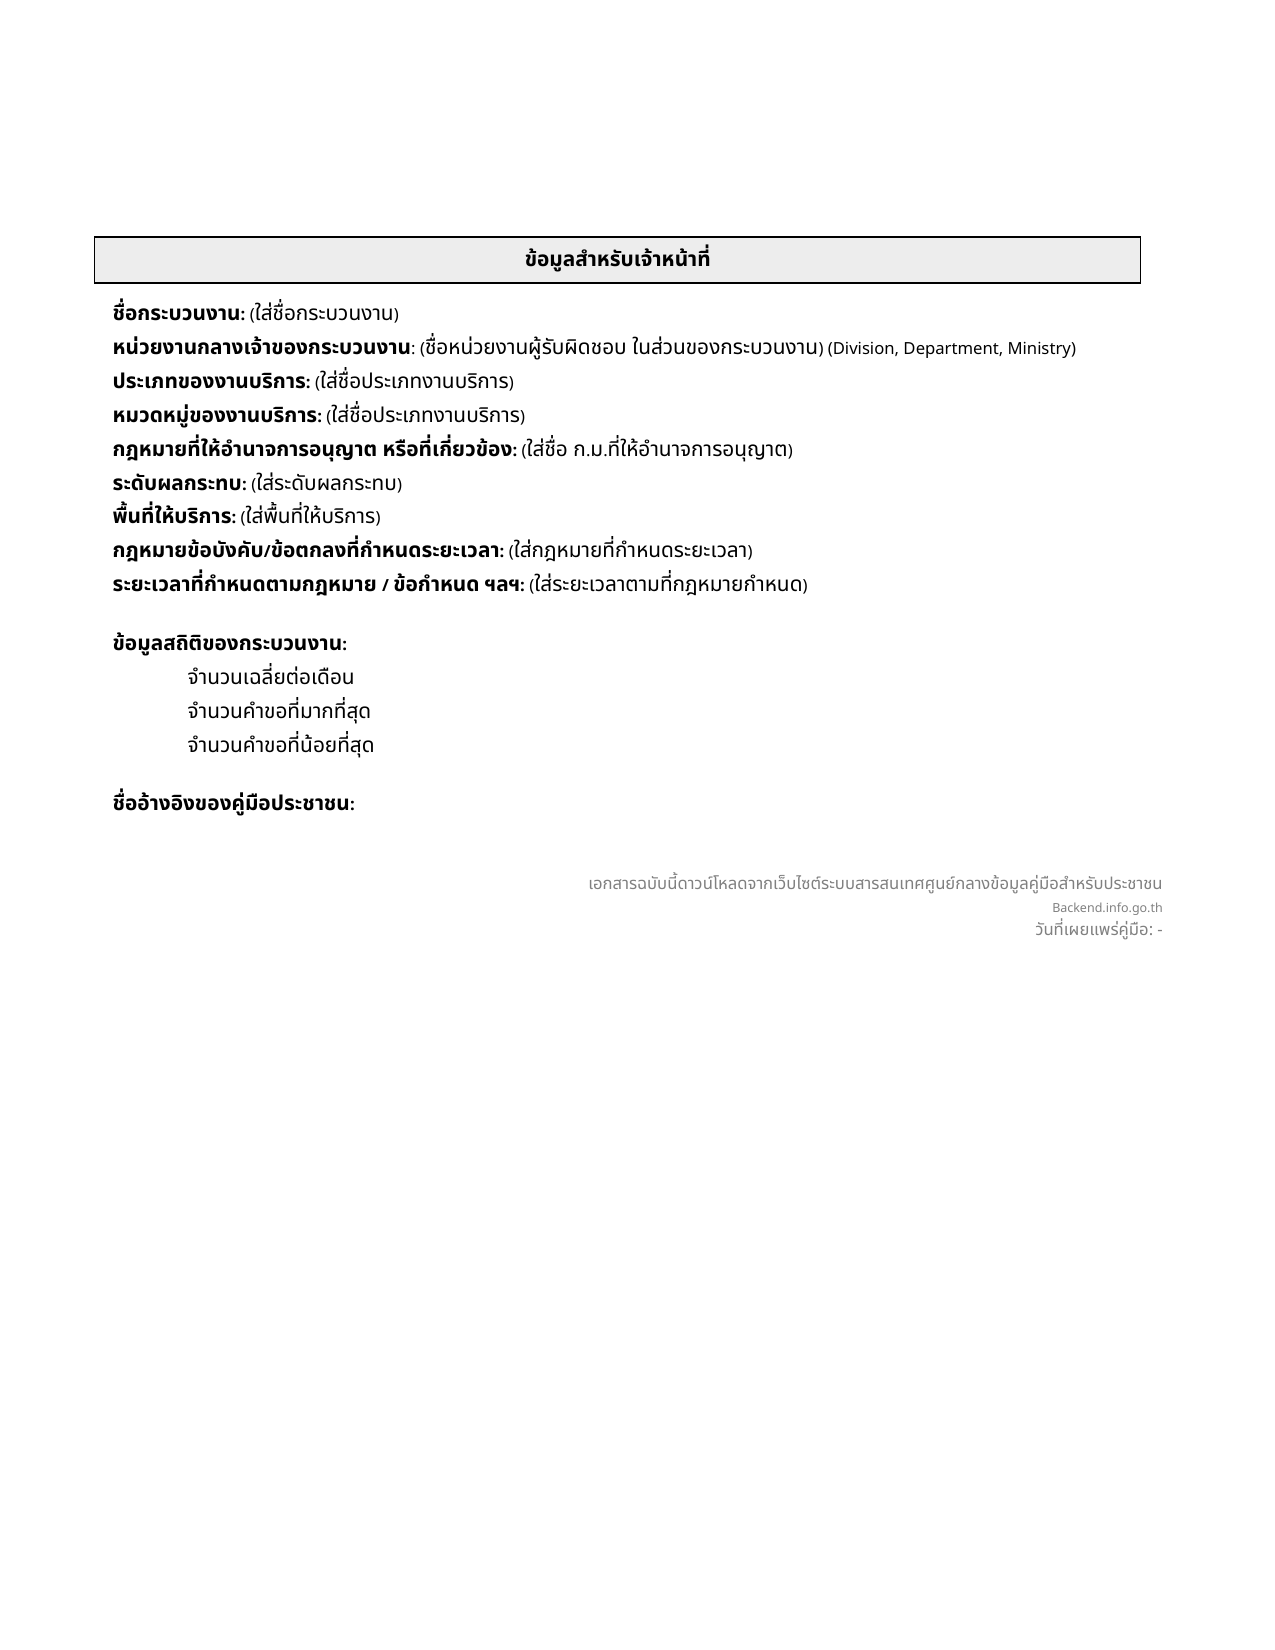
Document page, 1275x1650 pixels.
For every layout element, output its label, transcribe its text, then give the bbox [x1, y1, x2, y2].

text กฎหมายที่ให้อำนาจการอนุญาต หรือที่เกี่ยวข้อง: [112, 434, 1162, 465]
text ระดับผลกระทบ: [112, 468, 1162, 499]
text จำนวนคำขอที่มากที่สุด [112, 696, 1162, 728]
text จำนวนคำขอที่น้อยที่สุด [112, 730, 1162, 762]
text ประเภทของงานบริการ: [112, 366, 1162, 397]
text ข้อมูลสถิติของกระบวนงาน: [112, 628, 1162, 660]
text Backend.info.go.th [112, 899, 1162, 916]
text ชื่ออ้างอิงของคู่มือประชาชน: [112, 788, 1162, 820]
text หมวดหมู่ของงานบริการ: [112, 400, 1162, 431]
text หน่วยงานกลางเจ้าของกระบวนงาน: [112, 332, 1162, 363]
text ชื่อกระบวนงาน: [112, 223, 1162, 329]
text จำนวนเฉลี่ยต่อเดือน [112, 662, 1162, 694]
text เอกสารฉบับนี้ดาวน์โหลดจากเว็บไซต์ระบบสารสนเทศศูนย์กลางข้อมูลคู่มือสำหรับประชาชน [112, 871, 1162, 897]
text วันที่เผยแพร่คู่มือ: - [112, 917, 1162, 942]
text กฎหมายข้อบังคับ/ข้อตกลงที่กำหนดระยะเวลา: ระยะเวลาที่กำหนดตามกฎหมาย / ข้อกำหนด ฯลฯ: [112, 536, 1162, 601]
text พื้นที่ให้บริการ: [112, 502, 1162, 533]
